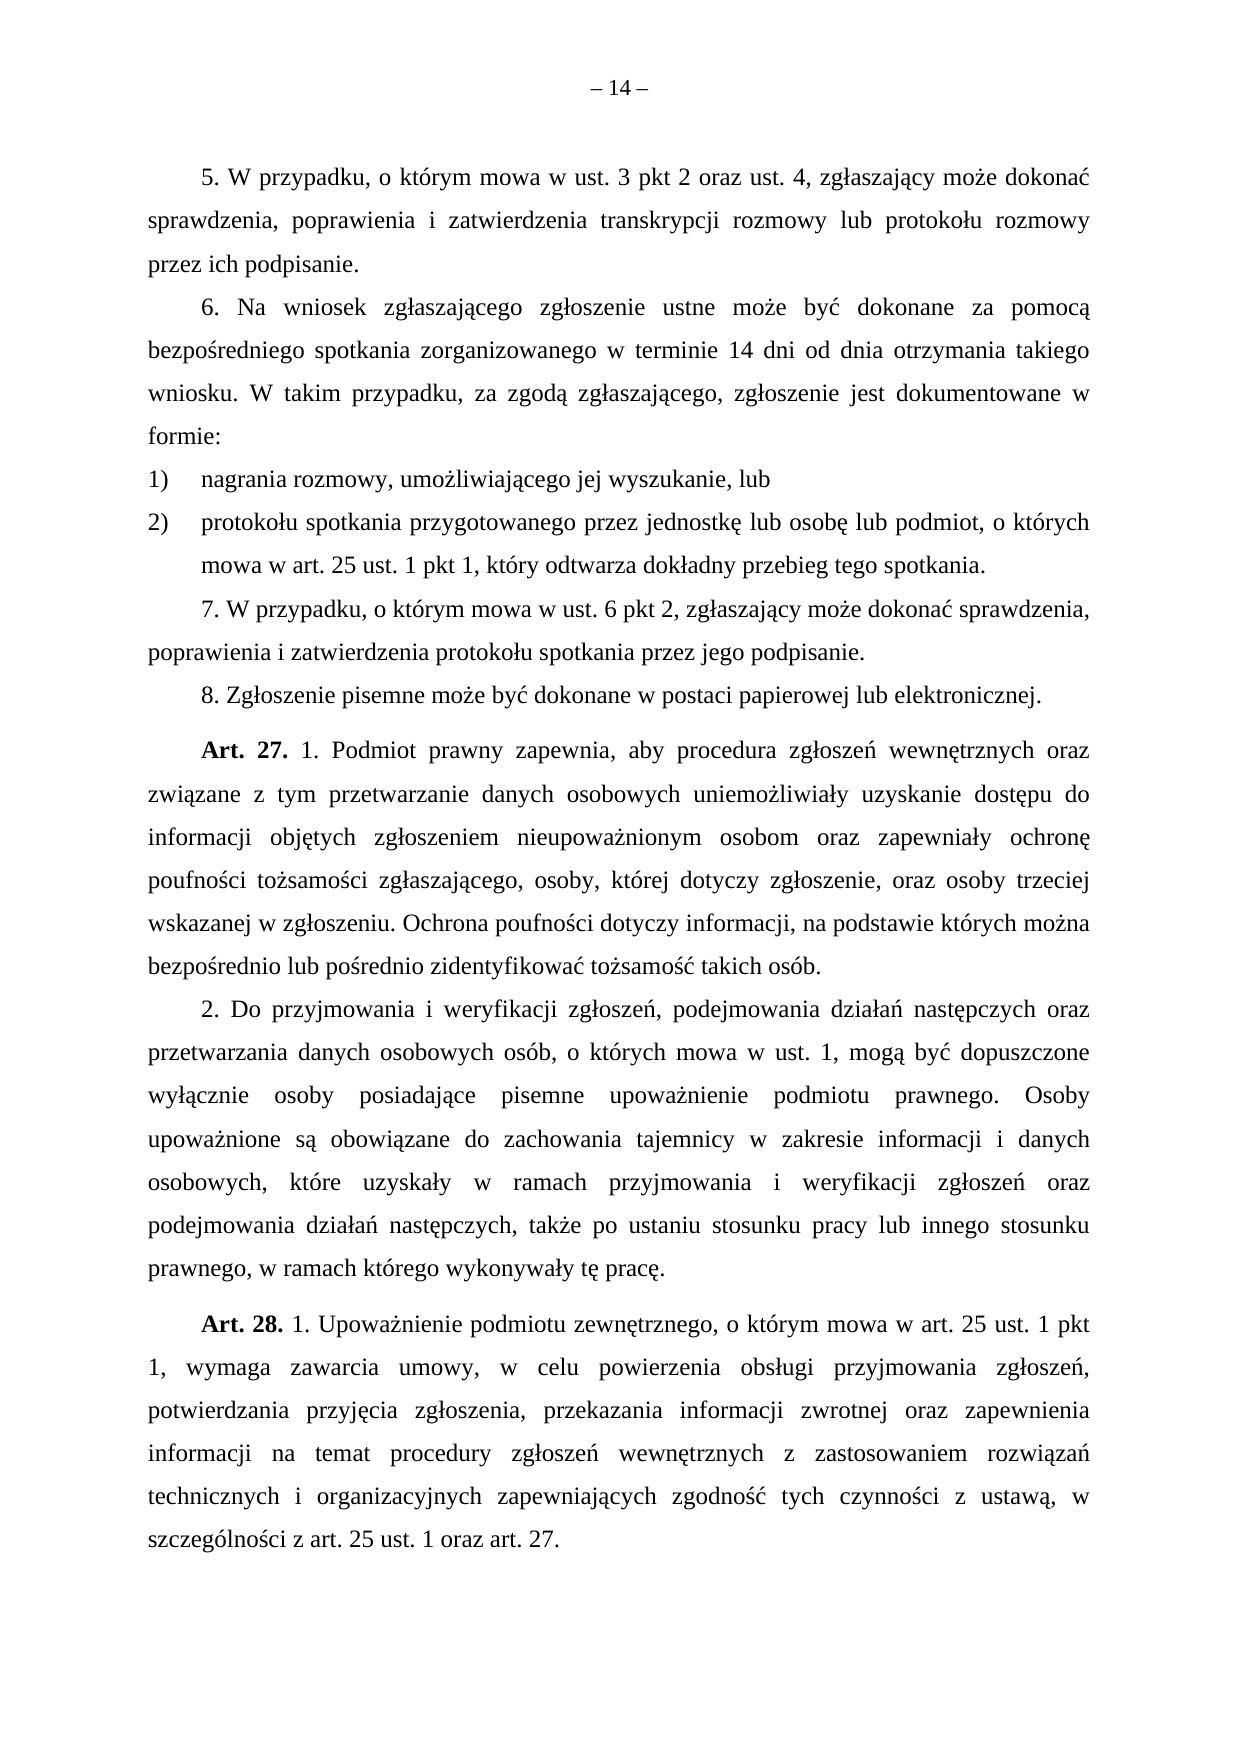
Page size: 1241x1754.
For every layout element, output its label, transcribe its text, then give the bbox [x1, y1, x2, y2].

text 5. W przypadku, o którym mowa w ust. 3 pkt 2 oraz ust. 4, zgłaszający może dokonać sprawdzenia, poprawienia i zatwierdzenia transkrypcji rozmowy lub protokołu rozmowy przez ich podpisanie. [148, 162, 1091, 277]
text 2) protokołu spotkania przygotowanego przez jednostkę lub osobę lub podmiot, o których mowa w art. 25 ust. 1 pkt 1, który odtwarza dokładny przebieg tego spotkania. [148, 507, 1091, 579]
text 7. W przypadku, o którym mowa w ust. 6 pkt 2, zgłaszający może dokonać sprawdzenia, poprawienia i zatwierdzenia protokołu spotkania przez jego podpisanie. [148, 594, 1091, 666]
text Art. 27. 1. Podmiot prawny zapewnia, aby procedura zgłoszeń wewnętrznych oraz związane z tym przetwarzanie danych osobowych uniemożliwiały uzyskanie dostępu do informacji objętych zgłoszeniem nieupoważnionym osobom oraz zapewniały ochronę poufności tożsamości zgłaszającego, osoby, której dotyczy zgłoszenie, oraz osoby trzeciej wskazanej w zgłoszeniu. Ochrona poufności dotyczy informacji, na podstawie których można bezpośrednio lub pośrednio zidentyfikować tożsamość takich osób. [148, 736, 1091, 980]
text 1) nagrania rozmowy, umożliwiającego jej wyszukanie, lub [148, 464, 1091, 493]
text 2. Do przyjmowania i weryfikacji zgłoszeń, podejmowania działań następczych oraz przetwarzania danych osobowych osób, o których mowa w ust. 1, mogą być dopuszczone wyłącznie osoby posiadające pisemne upoważnienie podmiotu prawnego. Osoby upoważnione są obowiązane do zachowania tajemnicy w zakresie informacji i danych osobowych, które uzyskały w ramach przyjmowania i weryfikacji zgłoszeń oraz podejmowania działań następczych, także po ustaniu stosunku pracy lub innego stosunku prawnego, w ramach którego wykonywały tę pracę. [148, 994, 1091, 1282]
text Art. 28. 1. Upoważnienie podmiotu zewnętrznego, o którym mowa w art. 25 ust. 1 pkt 1, wymaga zawarcia umowy, w celu powierzenia obsługi przyjmowania zgłoszeń, potwierdzania przyjęcia zgłoszenia, przekazania informacji zwrotnej oraz zapewnienia informacji na temat procedury zgłoszeń wewnętrznych z zastosowaniem rozwiązań technicznych i organizacyjnych zapewniających zgodność tych czynności z ustawą, w szczególności z art. 25 ust. 1 oraz art. 27. [148, 1309, 1091, 1553]
text 8. Zgłoszenie pisemne może być dokonane w postaci papierowej lub elektronicznej. [148, 680, 1091, 709]
text 6. Na wniosek zgłaszającego zgłoszenie ustne może być dokonane za pomocą bezpośredniego spotkania zorganizowanego w terminie 14 dni od dnia otrzymania takiego wniosku. W takim przypadku, za zgodą zgłaszającego, zgłoszenie jest dokumentowane w formie: [148, 292, 1091, 450]
